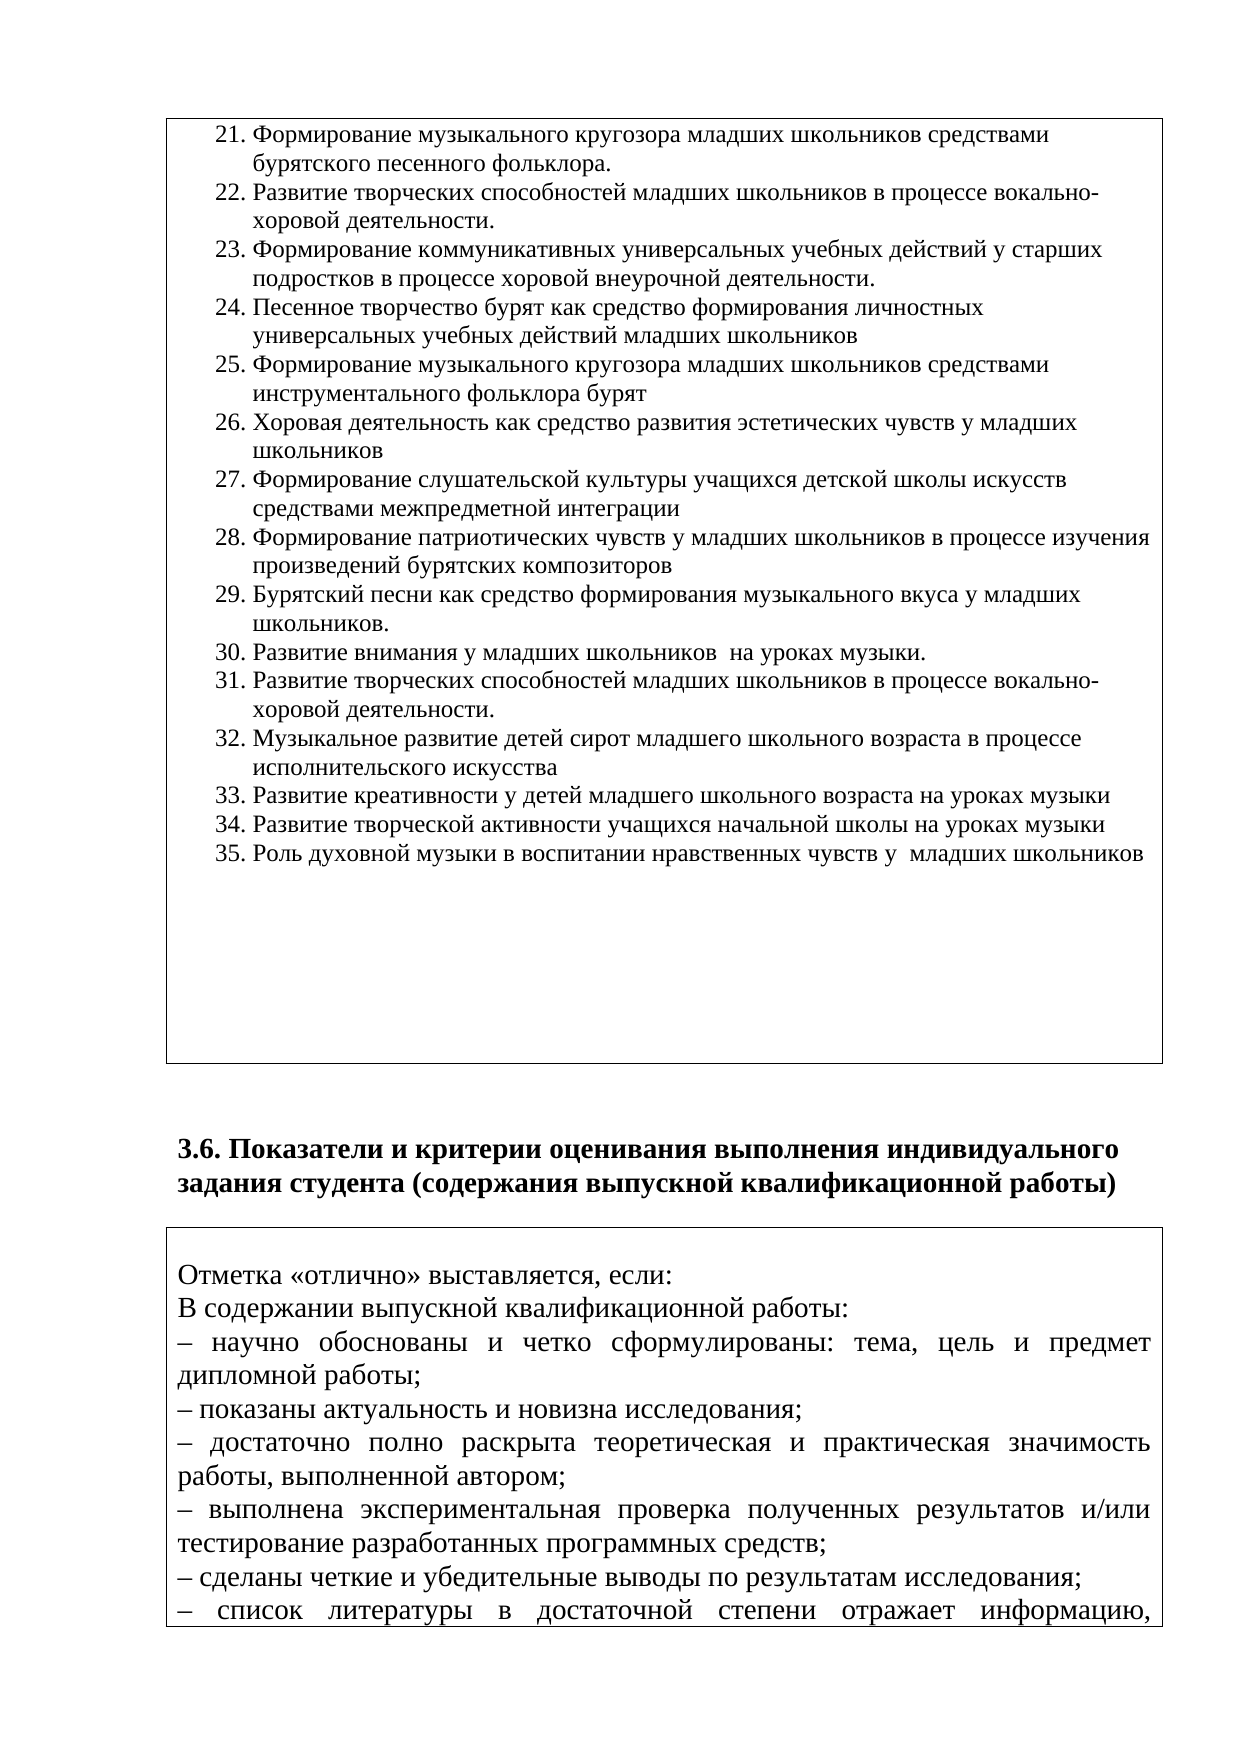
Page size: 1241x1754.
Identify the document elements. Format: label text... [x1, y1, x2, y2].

text 3.6. Показатели и критерии оценивания выполнения индивидуального задания студента (содержания выпускной квалификационной работы) [177, 1131, 1152, 1198]
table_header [167, 119, 1162, 1063]
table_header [167, 1228, 1162, 1626]
